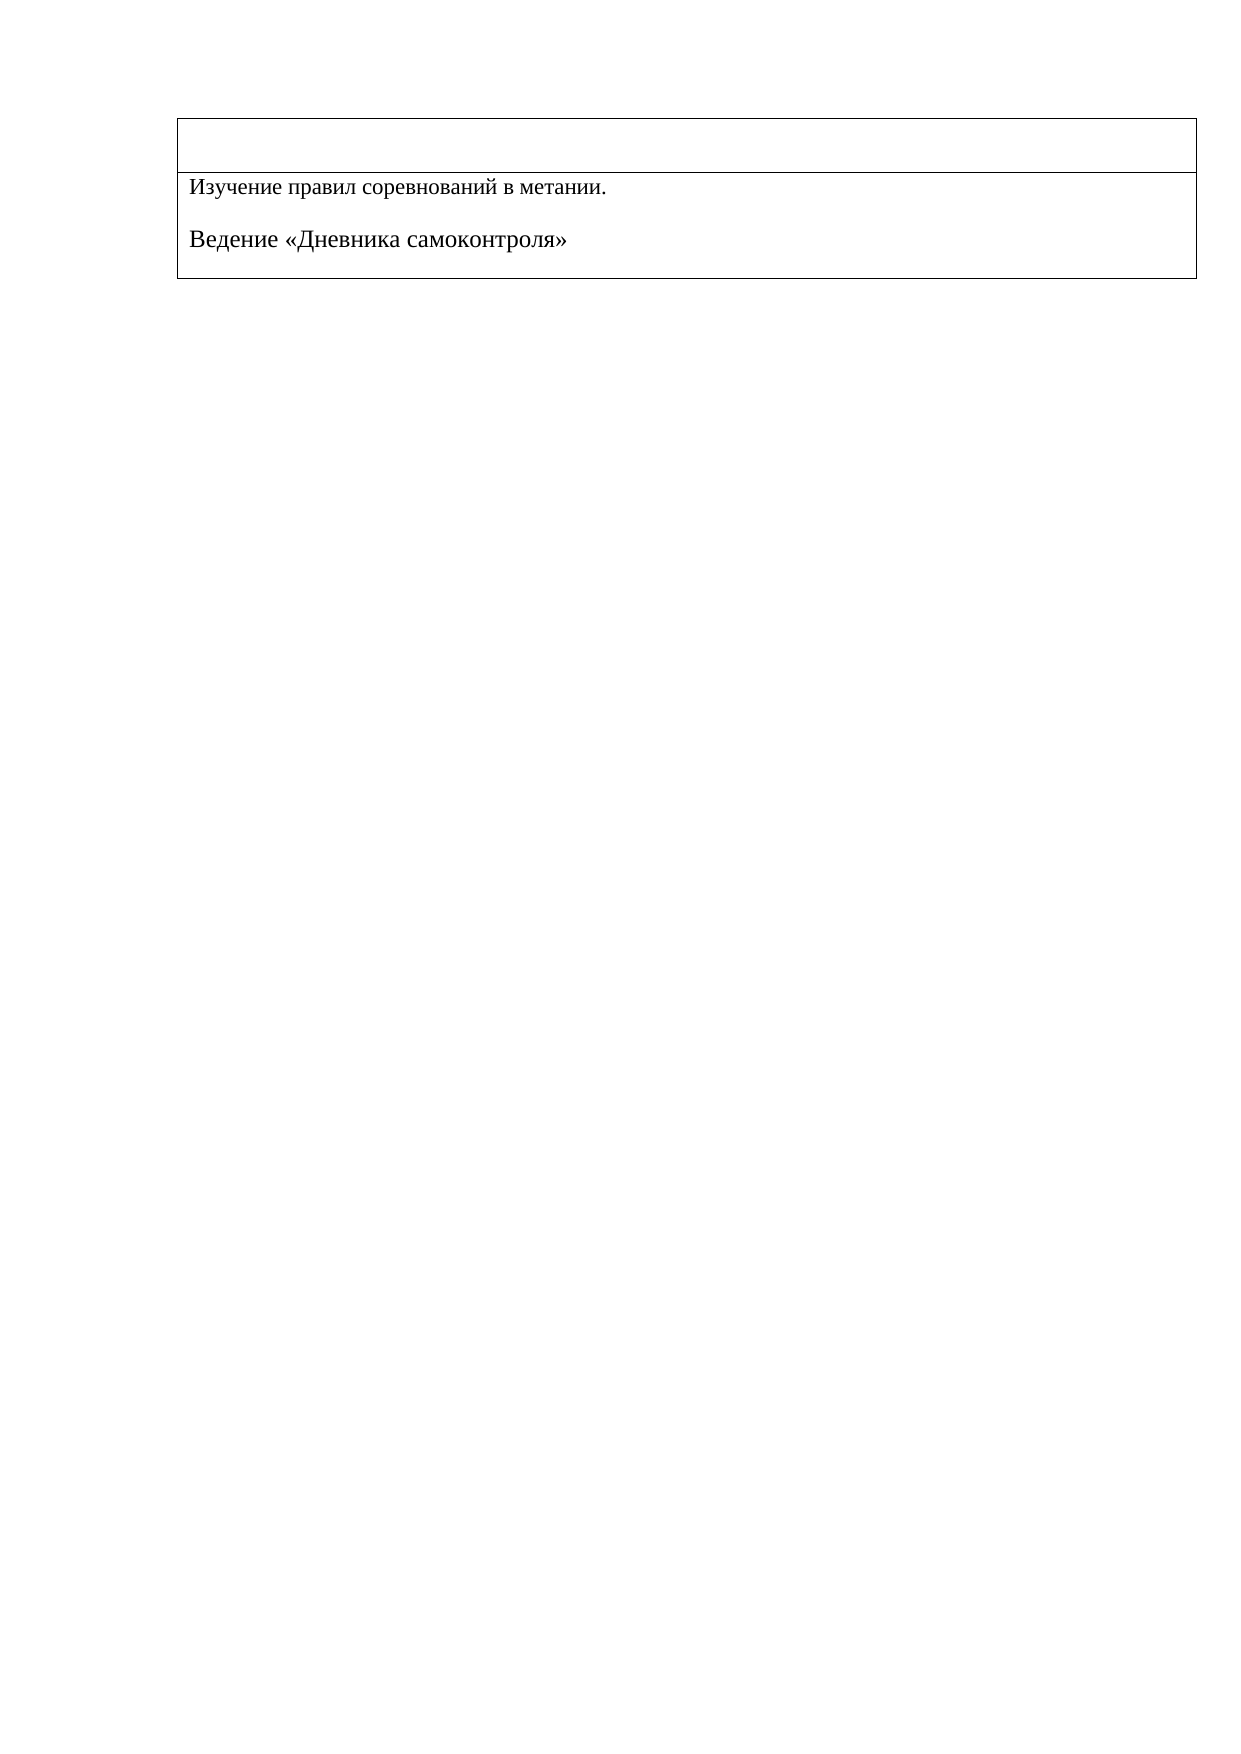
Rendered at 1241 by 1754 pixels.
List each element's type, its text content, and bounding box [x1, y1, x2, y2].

table_cell Изучение правил соревнований в метании. Ведение «Дневника самоконтроля» [178, 173, 1196, 277]
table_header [178, 119, 1196, 172]
